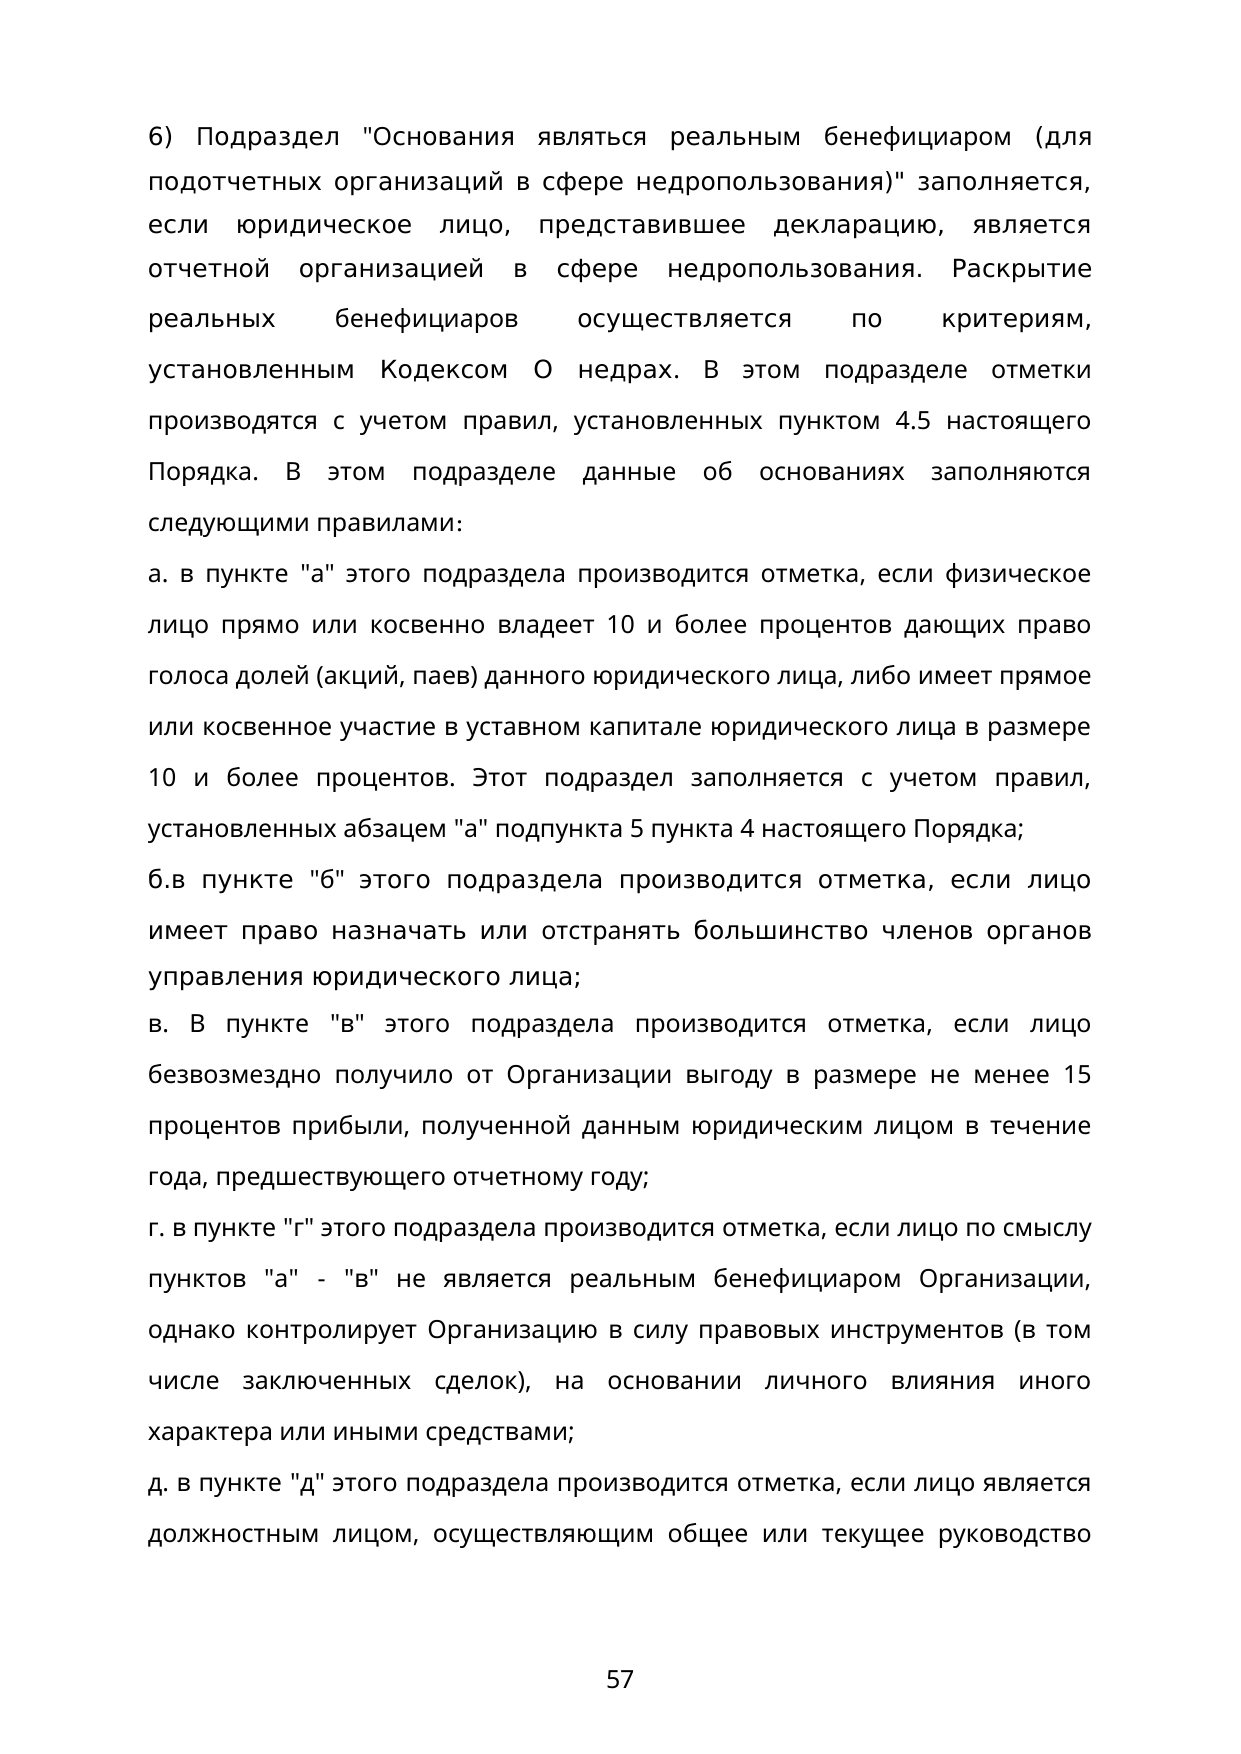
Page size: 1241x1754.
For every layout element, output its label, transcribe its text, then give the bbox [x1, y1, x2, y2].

text а. в пункте "а" этого подраздела производится отметка, если физическое лицо прямо или косвенно владеет 10 и более процентов дающих право голоса долей (акций, паев) данного юридического лица, либо имеет прямое или косвенное участие в уставном капитале юридического лица в размере 10 и более процентов. Этот подраздел заполняется с учетом правил, установленных абзацем "а" подпункта 5 пункта 4 настоящего Порядка; [148, 556, 1092, 845]
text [148, 1465, 1092, 1550]
text б.в пункте "б" этого подраздела производится отметка, если лицо имеет право назначать или отстранять большинство членов органов управления юридического лица; [148, 862, 1092, 991]
text 6) Подраздел "Основания являться реальным бенефициаром (для подотчетных организаций в сфере недропользования)" заполняется, если юридическое лицо, представившее декларацию, является отчетной организацией в сфере недропользования. Раскрытие реальных бенефициаров осуществляется по критериям, установленным Кодексом О недрах. В этом подразделе отметки производятся с учетом правил, установленных пунктом 4.5 настоящего Порядка. В этом подразделе данные об основаниях заполняются следующими правилами: [148, 118, 1092, 539]
text г. в пункте "г" этого подраздела производится отметка, если лицо по смыслу пунктов "а" - "в" не является реальным бенефициаром Организации, однако контролирует Организацию в силу правовых инструментов (в том числе заключенных сделок), на основании личного влияния иного характера или иными средствами; [148, 1209, 1092, 1448]
text в. В пункте "в" этого подраздела производится отметка, если лицо безвозмездно получило от Организации выгоду в размере не менее 15 процентов прибыли, полученной данным юридическим лицом в течение года, предшествующего отчетному году; [148, 1005, 1092, 1193]
